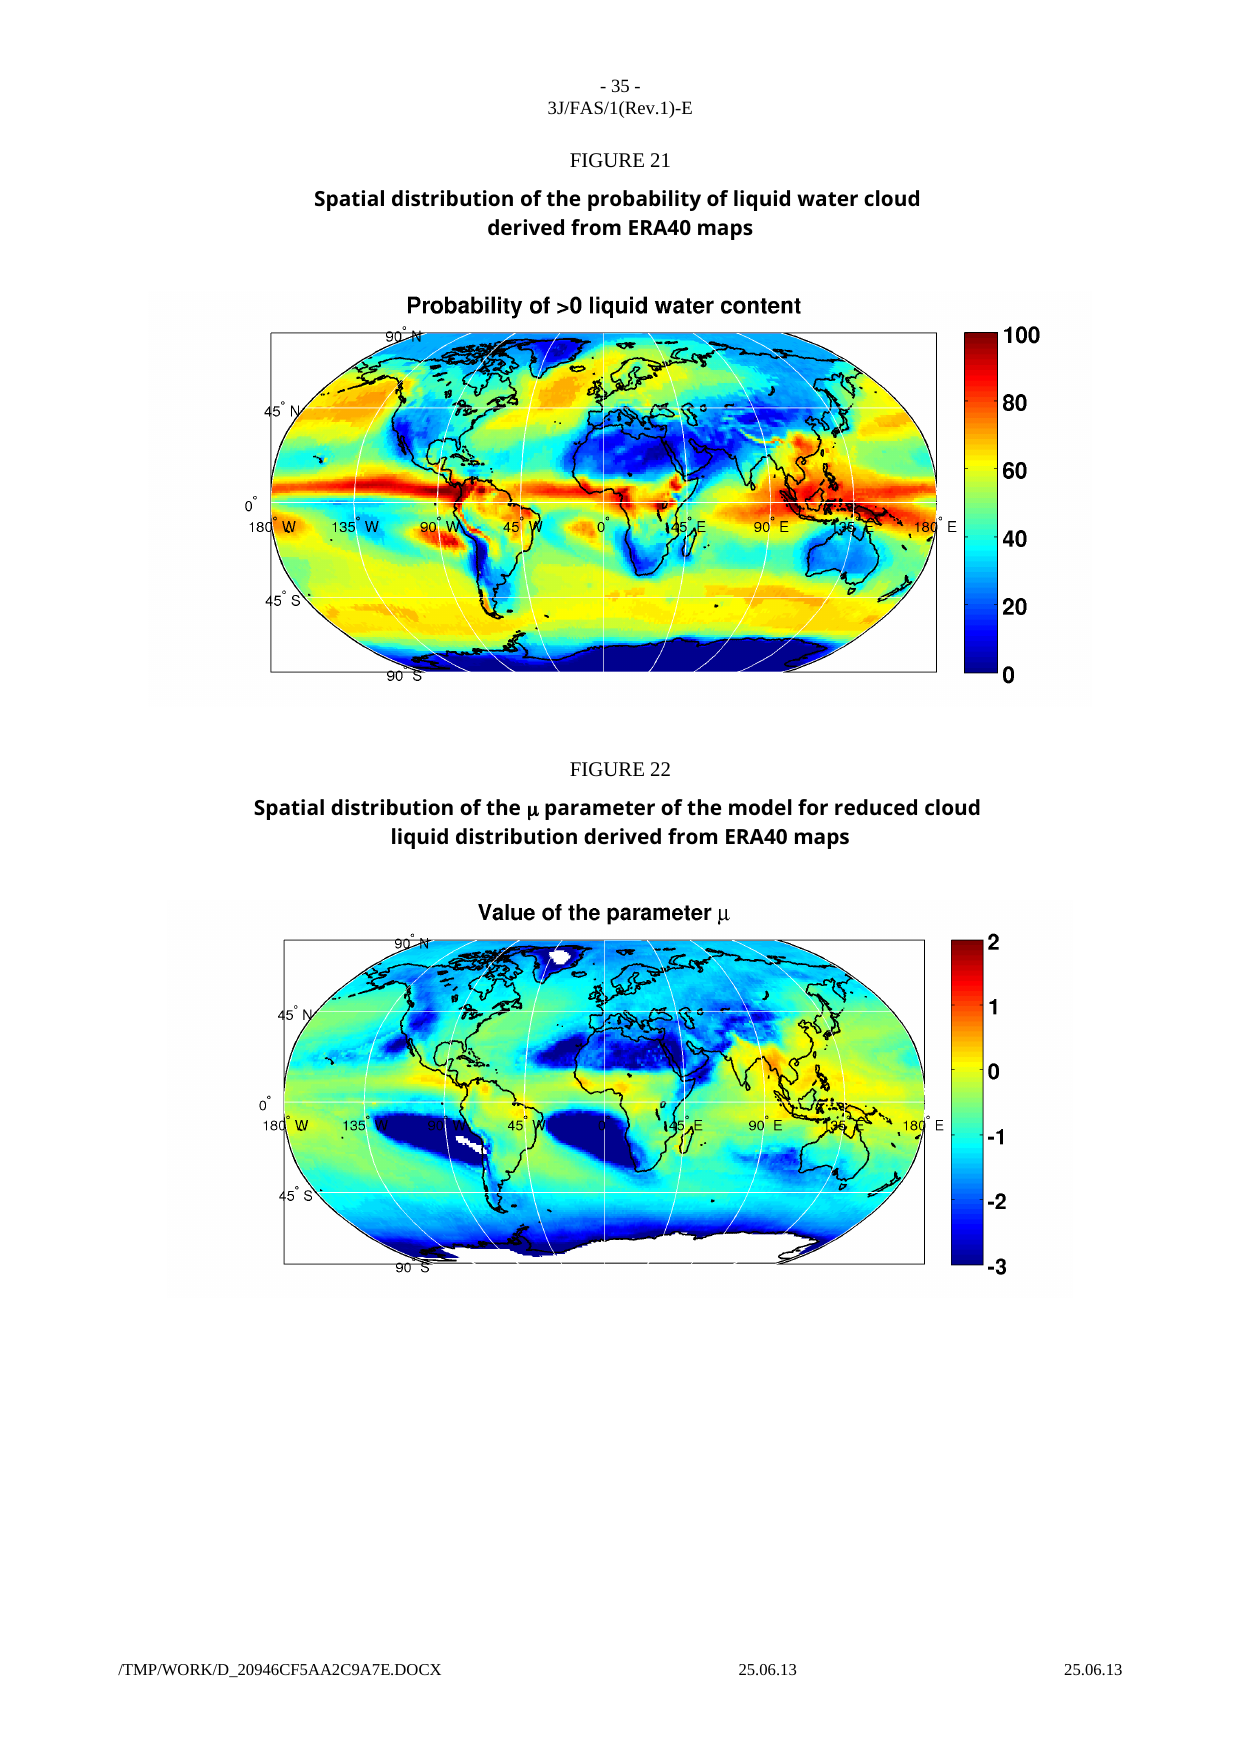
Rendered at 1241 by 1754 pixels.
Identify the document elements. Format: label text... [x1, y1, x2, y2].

title Spatial distribution of the probability of liquid water cloud derived from ERA40 maps [118, 184, 1122, 241]
picture [148, 291, 1092, 707]
text Figure 22 [118, 757, 1122, 781]
text Figure 21 [118, 148, 1122, 172]
picture [167, 900, 1074, 1298]
title Spatial distribution of the  parameter of the model for reduced cloud liquid distribution derived from ERA40 maps [118, 793, 1122, 850]
